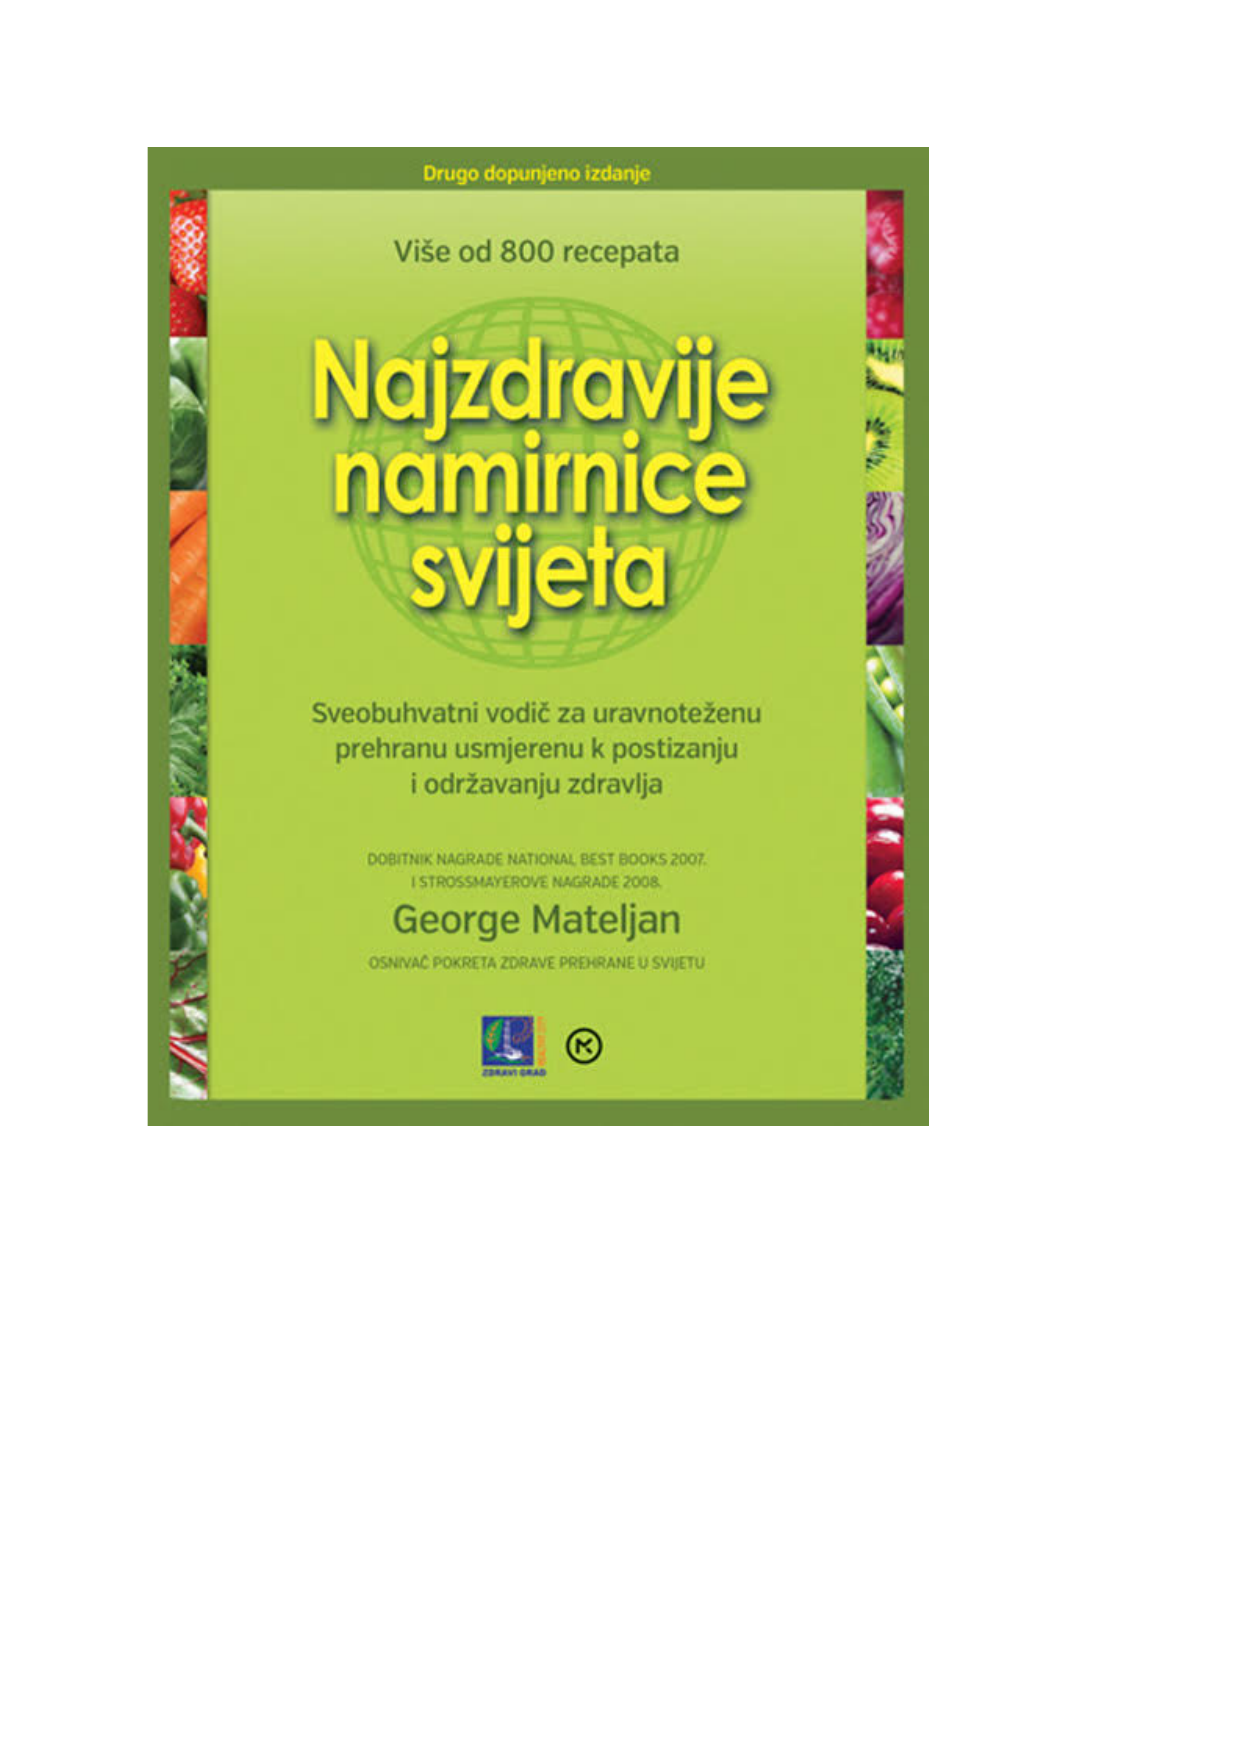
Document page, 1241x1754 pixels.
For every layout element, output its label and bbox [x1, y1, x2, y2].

picture [147, 147, 929, 1126]
